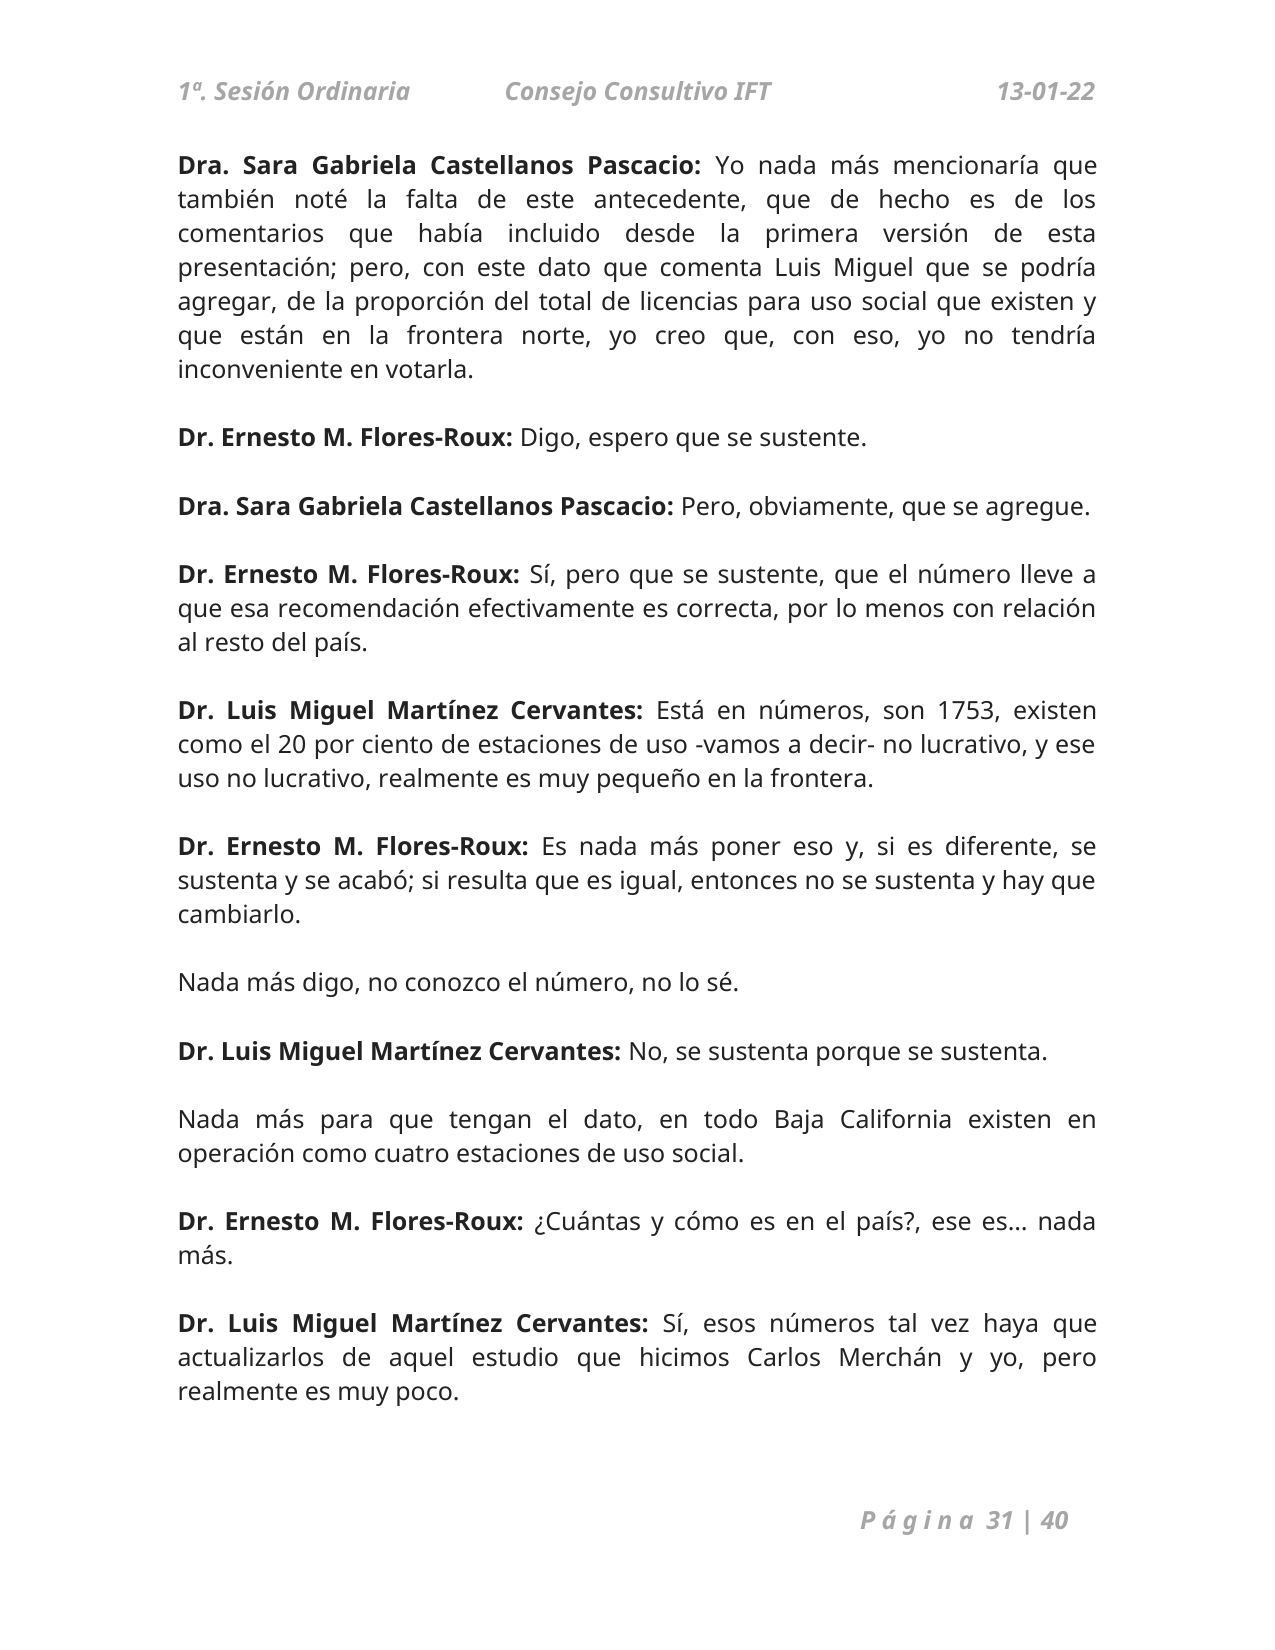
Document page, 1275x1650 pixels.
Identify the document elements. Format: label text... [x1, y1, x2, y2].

text Nada más digo, no conozco el número, no lo sé. [177, 965, 1098, 999]
text Dr. Ernesto M. Flores-Roux: Sí, pero que se sustente, que el número lleve a que esa recomendación efectivamente es correcta, por lo menos con relación al resto del país. [177, 556, 1098, 658]
text Dr. Luis Miguel Martínez Cervantes: No, se sustenta porque se sustenta. [177, 1033, 1098, 1067]
text Dr. Ernesto M. Flores-Roux: ¿Cuántas y cómo es en el país?, ese es… nada más. [177, 1203, 1098, 1272]
text Dr. Luis Miguel Martínez Cervantes: Está en números, son 1753, existen como el 20 por ciento de estaciones de uso -vamos a decir- no lucrativo, y ese uso no lucrativo, realmente es muy pequeño en la frontera. [177, 693, 1098, 795]
text Nada más para que tengan el dato, en todo Baja California existen en operación como cuatro estaciones de uso social. [177, 1101, 1098, 1169]
text Dra. Sara Gabriela Castellanos Pascacio: Pero, obviamente, que se agregue. [177, 488, 1098, 522]
text Dr. Ernesto M. Flores-Roux: Digo, espero que se sustente. [177, 420, 1098, 454]
text Dra. Sara Gabriela Castellanos Pascacio: Yo nada más mencionaría que también noté la falta de este antecedente, que de hecho es de los comentarios que había incluido desde la primera versión de esta presentación; pero, con este dato que comenta Luis Miguel que se podría agregar, de la proporción del total de licencias para uso social que existen y que están en la frontera norte, yo creo que, con eso, yo no tendría inconveniente en votarla. [177, 148, 1098, 386]
text Dr. Luis Miguel Martínez Cervantes: Sí, esos números tal vez haya que actualizarlos de aquel estudio que hicimos Carlos Merchán y yo, pero realmente es muy poco. [177, 1306, 1098, 1408]
text Dr. Ernesto M. Flores-Roux: Es nada más poner eso y, si es diferente, se sustenta y se acabó; si resulta que es igual, entonces no se sustenta y hay que cambiarlo. [177, 829, 1098, 931]
